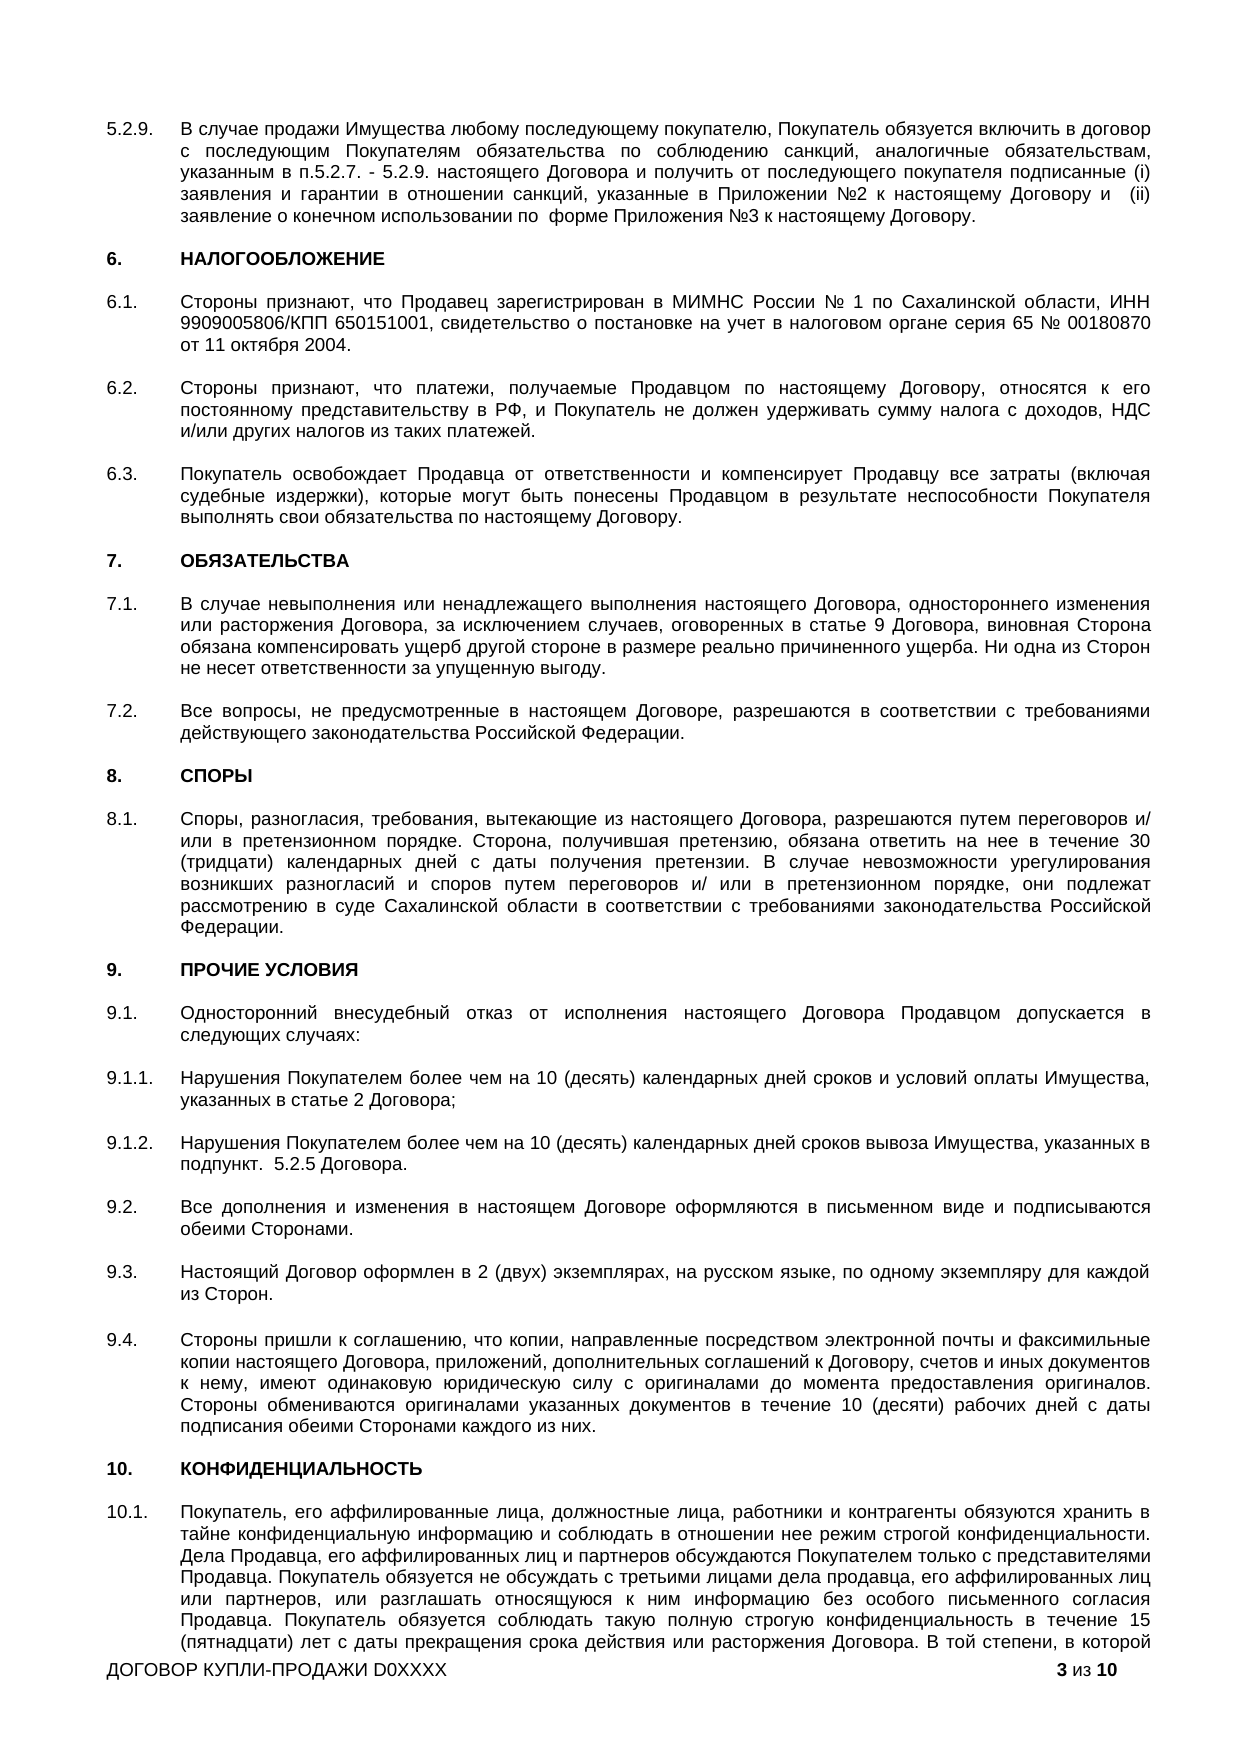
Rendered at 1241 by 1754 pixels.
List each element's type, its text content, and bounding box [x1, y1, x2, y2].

list Стороны пришли к соглашению, что копии, направленные посредством электронной почты и факсимильные копии настоящего Договора, приложений, дополнительных соглашений к Договору, счетов и иных документов к нему, имеют одинаковую юридическую силу с оригиналами до момента предоставления оригиналов. Стороны обмениваются оригиналами указанных документов в течение 10 (десяти) рабочих дней с даты подписания обеими Сторонами каждого из них. [106, 1329, 1152, 1437]
list Стороны признают, что Продавец зарегистрирован в МИМНС России № 1 по Сахалинской области, ИНН 9909005806/КПП 650151001, свидетельство о постановке на учет в налоговом органе серия 65 № 00180870 от 11 октября 2004. [106, 291, 1152, 355]
list Односторонний внесудебный отказ от исполнения настоящего Договора Продавцом допускается в следующих случаях: [106, 1002, 1152, 1045]
list ПРОЧИЕ УСЛОВИЯ [106, 959, 1152, 981]
list НАЛОГООБЛОЖЕНИЕ [106, 247, 1152, 269]
list Все дополнения и изменения в настоящем Договоре оформляются в письменном виде и подписываются обеими Сторонами. [106, 1196, 1152, 1239]
list Нарушения Покупателем более чем на 10 (десять) календарных дней сроков вывоза Имущества, указанных в подпункт. 5.2.5 Договора. [106, 1132, 1152, 1175]
list Споры, разногласия, требования, вытекающие из настоящего Договора, разрешаются путем переговоров и/ или в претензионном порядке. Сторона, получившая претензию, обязана ответить на нее в течение 30 (тридцати) календарных дней с даты получения претензии. В случае невозможности урегулирования возникших разногласий и споров путем переговоров и/ или в претензионном порядке, они подлежат рассмотрению в суде Сахалинской области в соответствии с требованиями законодательства Российской Федерации. [106, 808, 1152, 937]
list Настоящий Договор оформлен в 2 (двух) экземплярах, на русском языке, по одному экземпляру для каждой из Сторон. [106, 1261, 1152, 1304]
list Все вопросы, не предусмотренные в настоящем Договоре, разрешаются в соответствии с требованиями действующего законодательства Российской Федерации. [106, 700, 1152, 743]
list В случае продажи Имущества любому последующему покупателю, Покупатель обязуется включить в договор с последующим Покупателям обязательства по соблюдению санкций, аналогичные обязательствам, указанным в п.5.2.7. - 5.2.9. настоящего Договора и получить от последующего покупателя подписанные (i) заявления и гарантии в отношении санкций, указанные в Приложении №2 к настоящему Договору и (ii) заявление о конечном использовании по форме Приложения №3 к настоящему Договору. [106, 118, 1152, 226]
list Покупатель освобождает Продавца от ответственности и компенсирует Продавцу все затраты (включая судебные издержки), которые могут быть понесены Продавцом в результате неспособности Покупателя выполнять свои обязательства по настоящему Договору. [106, 463, 1152, 528]
list Стороны признают, что платежи, получаемые Продавцом по настоящему Договору, относятся к его постоянному представительству в РФ, и Покупатель не должен удерживать сумму налога с доходов, НДС и/или других налогов из таких платежей. [106, 377, 1152, 442]
list СПОРЫ [106, 765, 1152, 787]
list КОНФИДЕНЦИАЛЬНОСТЬ [106, 1458, 1152, 1480]
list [106, 1501, 1152, 1652]
list Нарушения Покупателем более чем на 10 (десять) календарных дней сроков и условий оплаты Имущества, указанных в статье 2 Договора; [106, 1067, 1152, 1110]
list В случае невыполнения или ненадлежащего выполнения настоящего Договора, одностороннего изменения или расторжения Договора, за исключением случаев, оговоренных в статье 9 Договора, виновная Сторона обязана компенсировать ущерб другой стороне в размере реально причиненного ущерба. Ни одна из Сторон не несет ответственности за упущенную выгоду. [106, 592, 1152, 679]
list ОБЯЗАТЕЛЬСТВА [106, 549, 1152, 571]
